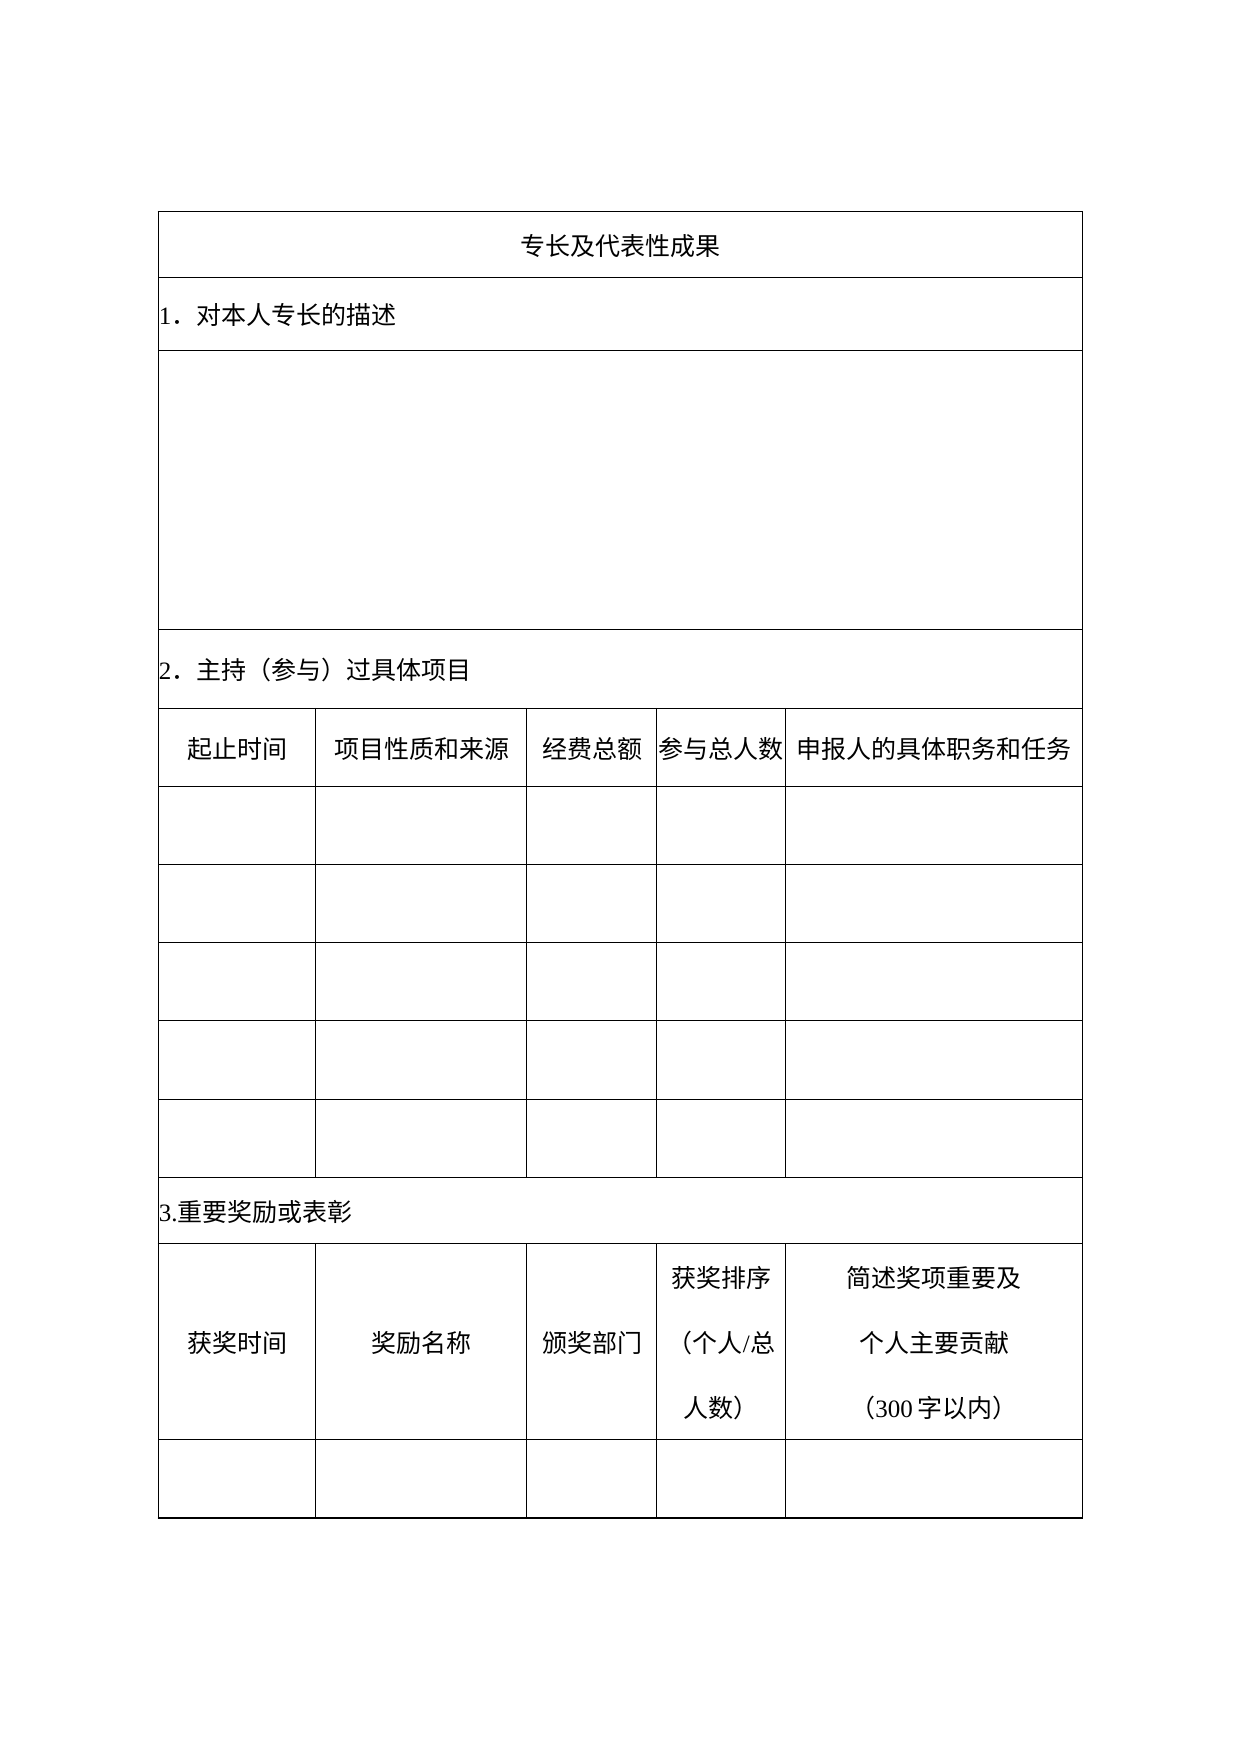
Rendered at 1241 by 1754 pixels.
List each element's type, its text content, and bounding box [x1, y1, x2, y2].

table_cell 起止时间 [159, 709, 315, 786]
table_cell 重要奖励或表彰 4．主要成果 （1）代表性论著（论文） [159, 1178, 1082, 1243]
table_cell [786, 787, 1082, 864]
table_cell [159, 351, 1082, 629]
table_cell [527, 943, 656, 1020]
table_cell [786, 1100, 1082, 1177]
table_cell 重要奖励或表彰 4．主要成果 （1）代表性论著（论文） [316, 1244, 526, 1439]
table_cell 2．主持（参与）过具体项目 [159, 630, 1082, 708]
table_cell [786, 1021, 1082, 1098]
table_cell 重要奖励或表彰 4．主要成果 （1）代表性论著（论文） [159, 1244, 315, 1439]
table_cell [657, 865, 785, 942]
table_cell [527, 787, 656, 864]
table_cell 参与总人数 [657, 709, 785, 786]
table_cell [159, 943, 315, 1020]
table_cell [657, 1440, 785, 1517]
table_cell [316, 787, 526, 864]
table_cell [159, 787, 315, 864]
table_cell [527, 1440, 656, 1517]
table_cell [786, 865, 1082, 942]
table_cell [657, 787, 785, 864]
table_cell [316, 865, 526, 942]
table_cell 经费总额 [527, 709, 656, 786]
table_cell [316, 1021, 526, 1098]
table_cell [159, 865, 315, 942]
table_cell [657, 1021, 785, 1098]
table_cell [159, 1100, 315, 1177]
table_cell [159, 1440, 315, 1517]
table_cell 申报人的具体职务和任务 [786, 709, 1082, 786]
table_cell 重要奖励或表彰 4．主要成果 （1）代表性论著（论文） [657, 1244, 785, 1439]
table_cell [657, 943, 785, 1020]
table_cell [159, 1021, 315, 1098]
table_header 专长及代表性成果 [159, 212, 1082, 277]
table_cell 1．对本人专长的描述 [159, 278, 1082, 350]
table_cell [527, 865, 656, 942]
table_cell [786, 943, 1082, 1020]
table_cell 项目性质和来源 [316, 709, 526, 786]
table_cell 重要奖励或表彰 4．主要成果 （1）代表性论著（论文） [527, 1244, 656, 1439]
table_cell [527, 1100, 656, 1177]
table_cell [527, 1021, 656, 1098]
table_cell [786, 1440, 1082, 1517]
table_cell [657, 1100, 785, 1177]
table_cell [316, 1440, 526, 1517]
table_cell [316, 1100, 526, 1177]
table_cell 重要奖励或表彰 4．主要成果 （1）代表性论著（论文） [786, 1244, 1082, 1439]
table_cell [316, 943, 526, 1020]
